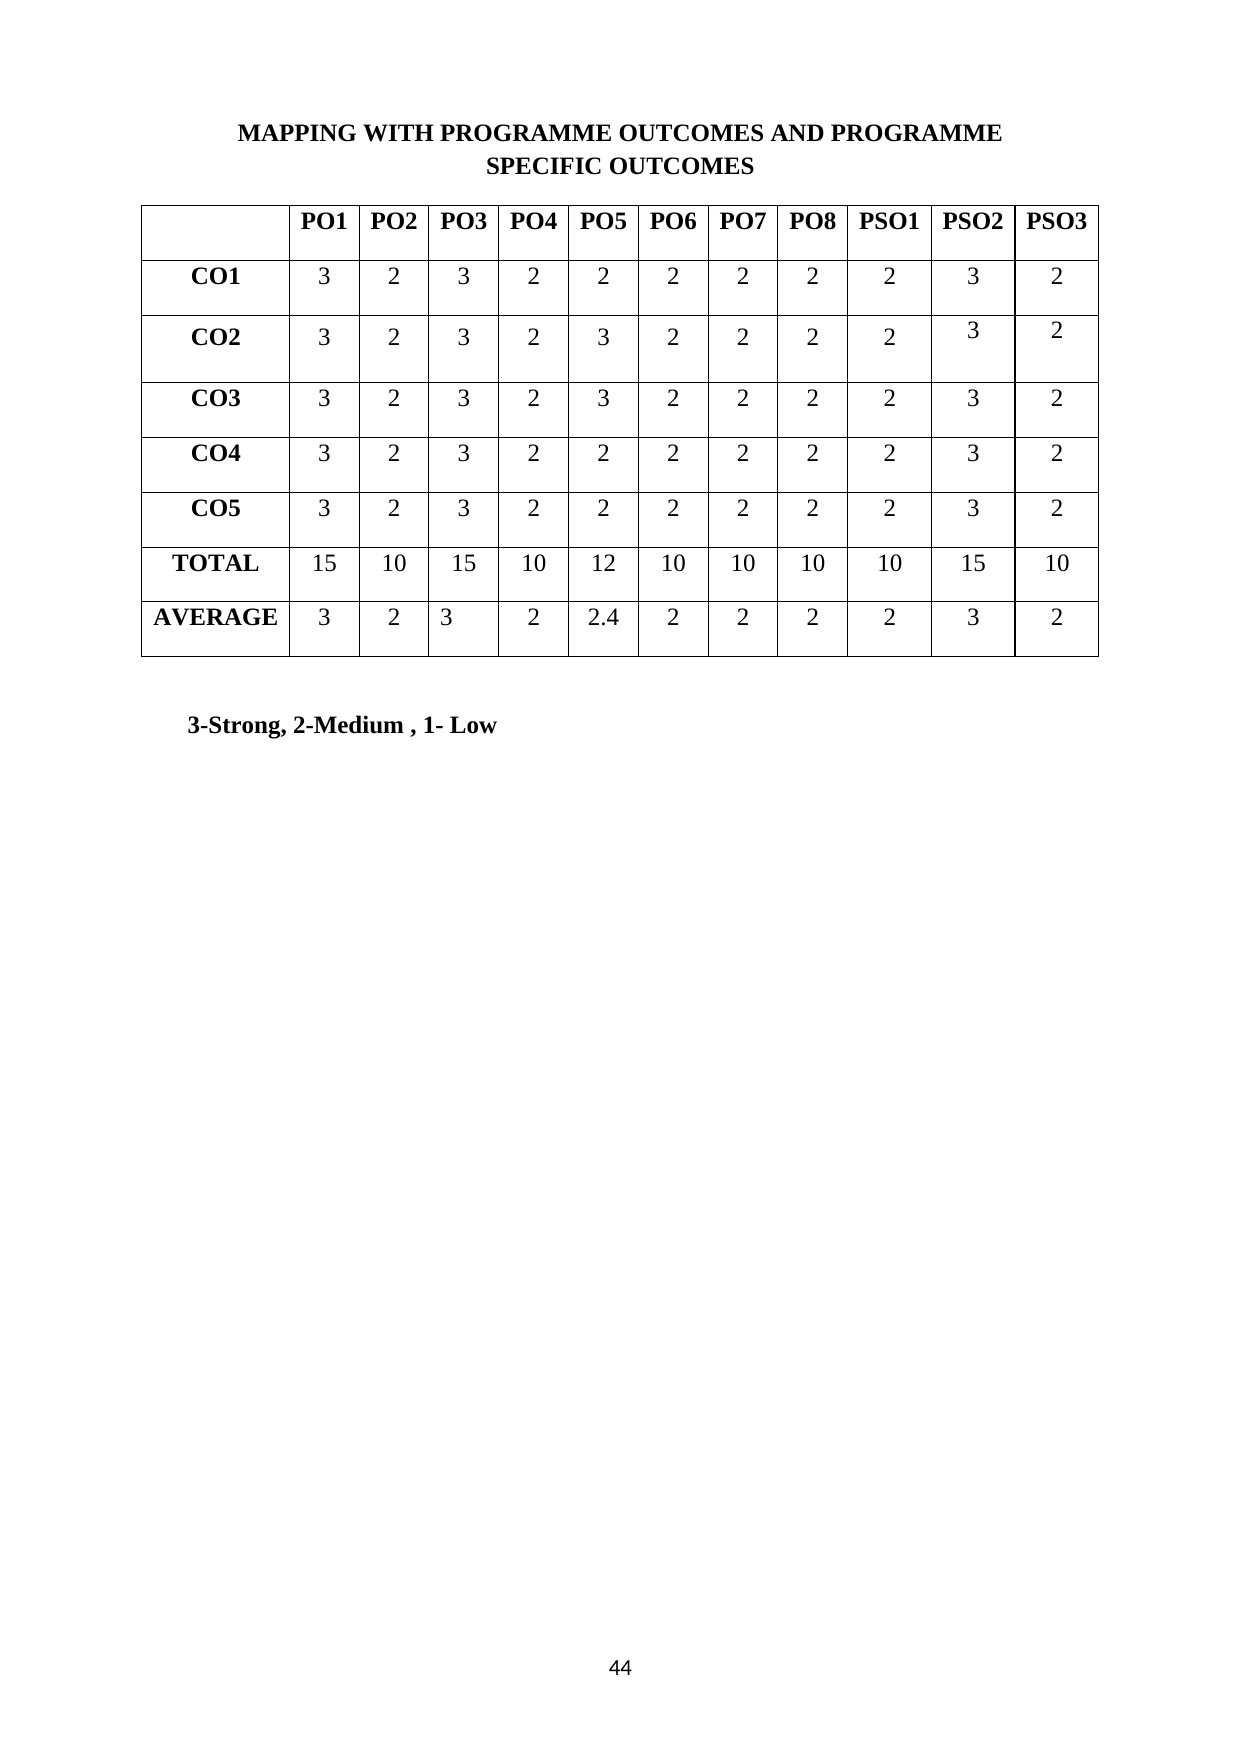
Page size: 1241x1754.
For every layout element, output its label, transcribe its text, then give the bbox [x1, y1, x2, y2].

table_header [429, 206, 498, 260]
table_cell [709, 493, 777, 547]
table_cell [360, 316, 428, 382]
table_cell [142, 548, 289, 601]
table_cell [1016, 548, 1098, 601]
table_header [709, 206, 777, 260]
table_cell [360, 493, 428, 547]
text 3-Strong, 2-Medium , 1- Low [187, 710, 1053, 739]
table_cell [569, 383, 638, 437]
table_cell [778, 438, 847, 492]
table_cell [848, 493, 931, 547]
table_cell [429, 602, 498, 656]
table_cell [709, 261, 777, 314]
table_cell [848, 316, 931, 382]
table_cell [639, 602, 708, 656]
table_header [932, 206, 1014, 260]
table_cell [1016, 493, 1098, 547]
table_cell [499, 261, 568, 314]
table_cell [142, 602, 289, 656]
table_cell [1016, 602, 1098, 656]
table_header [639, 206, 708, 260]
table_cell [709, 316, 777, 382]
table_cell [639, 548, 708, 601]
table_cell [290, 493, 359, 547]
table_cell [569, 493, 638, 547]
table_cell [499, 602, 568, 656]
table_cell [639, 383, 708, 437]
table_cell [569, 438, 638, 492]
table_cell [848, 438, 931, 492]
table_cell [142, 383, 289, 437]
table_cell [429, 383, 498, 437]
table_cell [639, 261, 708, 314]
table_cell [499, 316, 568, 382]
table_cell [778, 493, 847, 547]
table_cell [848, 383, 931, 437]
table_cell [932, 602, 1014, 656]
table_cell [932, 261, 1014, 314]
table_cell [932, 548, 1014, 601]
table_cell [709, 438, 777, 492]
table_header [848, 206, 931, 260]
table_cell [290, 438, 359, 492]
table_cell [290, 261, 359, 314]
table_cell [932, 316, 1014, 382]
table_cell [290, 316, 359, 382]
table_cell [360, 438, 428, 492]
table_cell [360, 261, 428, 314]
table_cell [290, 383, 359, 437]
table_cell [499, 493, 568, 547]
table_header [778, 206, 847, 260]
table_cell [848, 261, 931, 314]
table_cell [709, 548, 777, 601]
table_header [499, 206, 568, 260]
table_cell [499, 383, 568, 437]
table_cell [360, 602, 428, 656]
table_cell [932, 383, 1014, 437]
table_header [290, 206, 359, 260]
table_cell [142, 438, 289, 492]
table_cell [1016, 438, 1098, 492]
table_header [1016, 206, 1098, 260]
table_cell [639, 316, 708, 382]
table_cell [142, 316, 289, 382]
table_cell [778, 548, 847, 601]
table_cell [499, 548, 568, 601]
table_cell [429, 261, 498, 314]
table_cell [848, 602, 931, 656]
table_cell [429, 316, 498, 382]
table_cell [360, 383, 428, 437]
text MAPPING WITH PROGRAMME OUTCOMES AND PROGRAMME SPECIFIC OUTCOMES [187, 118, 1053, 180]
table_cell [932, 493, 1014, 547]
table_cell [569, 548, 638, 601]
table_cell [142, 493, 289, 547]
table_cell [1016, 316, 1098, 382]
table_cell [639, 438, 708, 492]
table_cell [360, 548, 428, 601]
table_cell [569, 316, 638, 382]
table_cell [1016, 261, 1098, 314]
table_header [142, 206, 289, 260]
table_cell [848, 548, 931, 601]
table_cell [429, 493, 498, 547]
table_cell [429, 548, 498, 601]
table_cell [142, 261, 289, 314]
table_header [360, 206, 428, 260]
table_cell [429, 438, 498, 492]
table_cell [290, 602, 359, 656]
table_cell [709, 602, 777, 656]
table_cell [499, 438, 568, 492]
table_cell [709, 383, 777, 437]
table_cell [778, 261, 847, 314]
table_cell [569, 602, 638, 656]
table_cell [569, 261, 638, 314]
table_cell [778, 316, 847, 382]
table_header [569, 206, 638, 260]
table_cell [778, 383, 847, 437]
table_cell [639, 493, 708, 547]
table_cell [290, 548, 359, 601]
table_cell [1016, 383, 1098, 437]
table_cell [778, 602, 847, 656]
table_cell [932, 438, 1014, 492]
